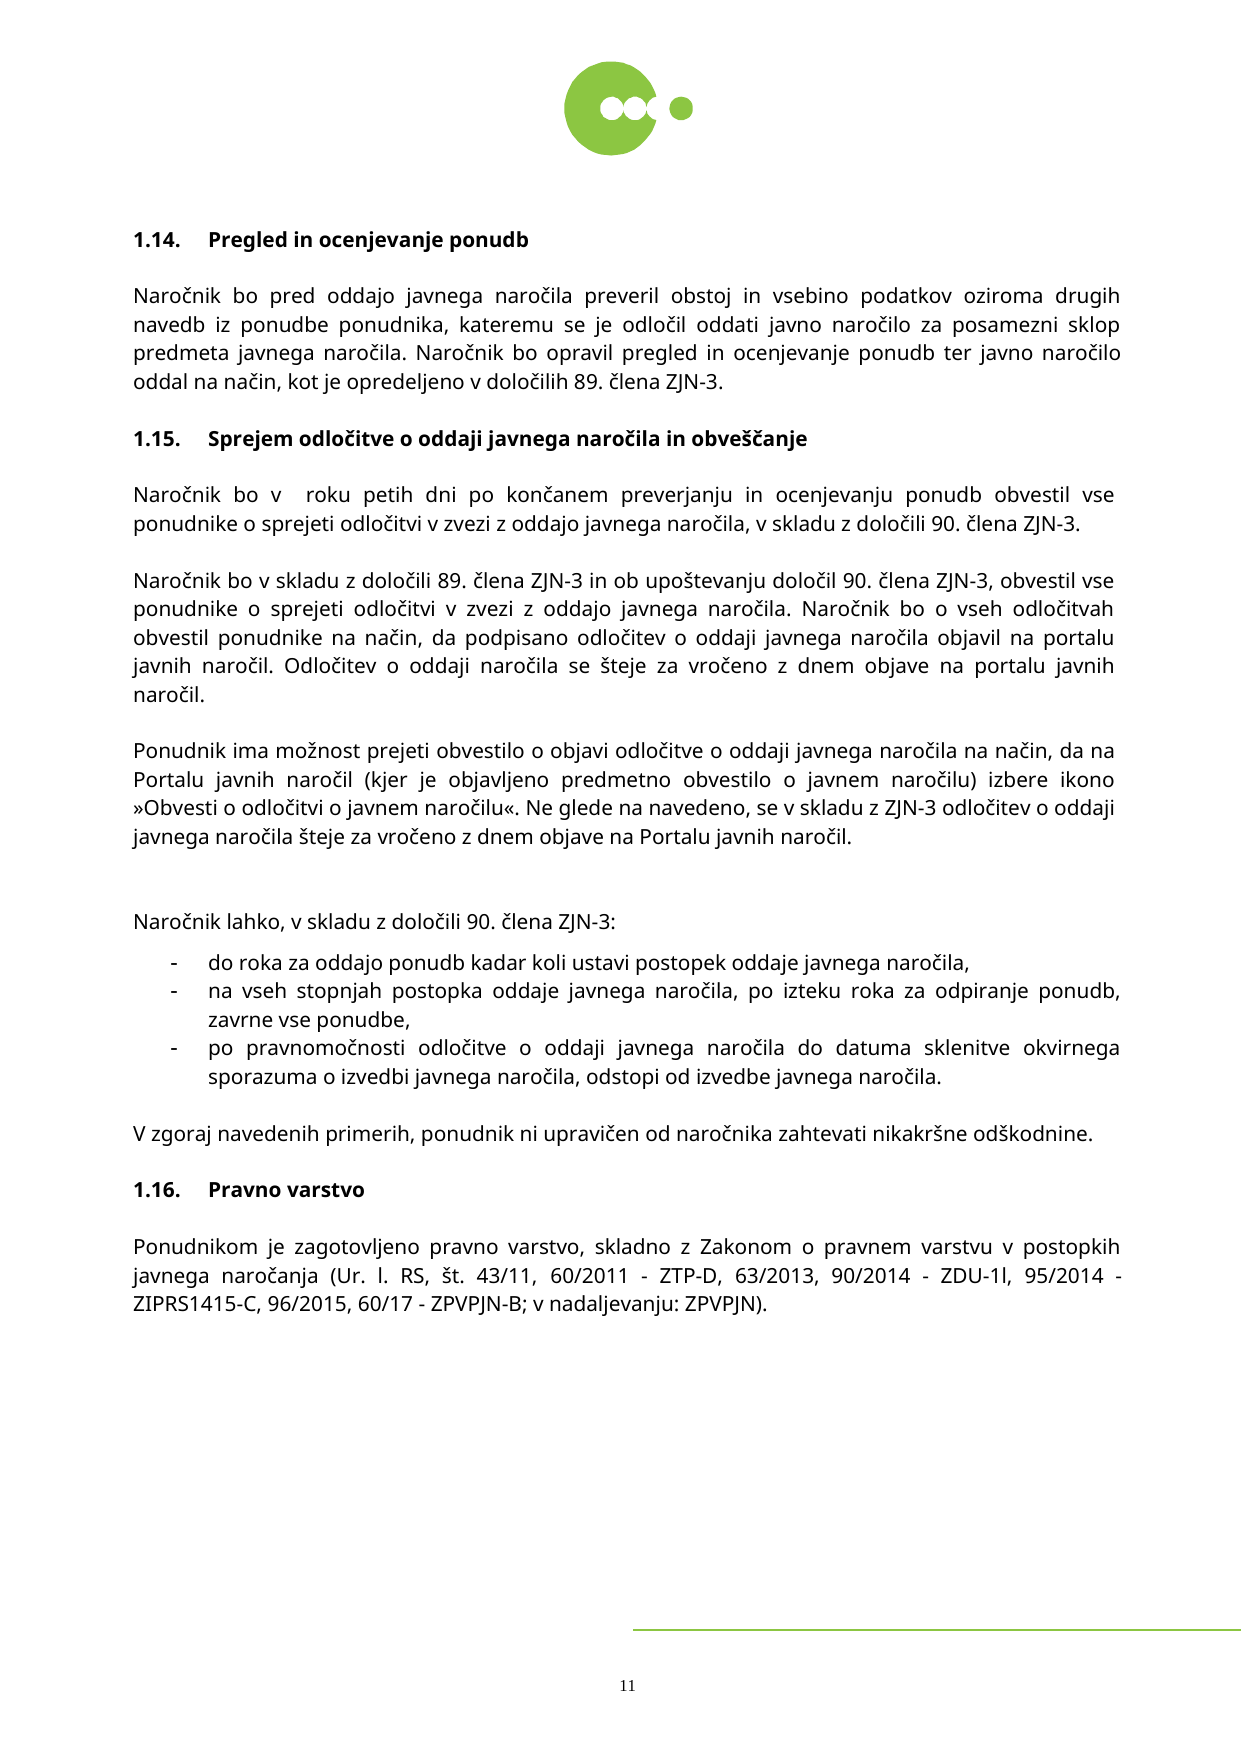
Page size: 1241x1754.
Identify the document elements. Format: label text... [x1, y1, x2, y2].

text Ponudnik ima možnost prejeti obvestilo o objavi odločitve o oddaji javnega naročila na način, da na Portalu javnih naročil (kjer je objavljeno predmetno obvestilo o javnem naročilu) izbere ikono »Obvesti o odločitvi o javnem naročilu«. Ne glede na navedeno, se v skladu z ZJN-3 odločitev o oddaji javnega naročila šteje za vročeno z dnem objave na Portalu javnih naročil. [133, 737, 1116, 850]
text Naročnik bo pred oddajo javnega naročila preveril obstoj in vsebino podatkov oziroma drugih navedb iz ponudbe ponudnika, kateremu se je odločil oddati javno naročilo za posamezni sklop predmeta javnega naročila. Naročnik bo opravil pregled in ocenjevanje ponudb ter javno naročilo oddal na način, kot je opredeljeno v določilih 89. člena ZJN-3. [133, 282, 1122, 395]
text Naročnik bo v roku petih dni po končanem preverjanju in ocenjevanju ponudb obvestil vse ponudnike o sprejeti odločitvi v zvezi z oddajo javnega naročila, v skladu z določili 90. člena ZJN-3. [133, 481, 1116, 537]
text V zgoraj navedenih primerih, ponudnik ni upravičen od naročnika zahtevati nikakršne odškodnine. [133, 1119, 1122, 1147]
list Pravno varstvo [133, 1176, 1122, 1204]
list do roka za oddajo ponudb kadar koli ustavi postopek oddaje javnega naročila, [170, 948, 1122, 977]
text Ponudnikom je zagotovljeno pravno varstvo, skladno z Zakonom o pravnem varstvu v postopkih javnega naročanja (Ur. l. RS, št. 43/11, 60/2011 - ZTP-D, 63/2013, 90/2014 - ZDU-1l, 95/2014 - ZIPRS1415-C, 96/2015, 60/17 - ZPVPJN-B; v nadaljevanju: ZPVPJN). [133, 1232, 1122, 1318]
list Pregled in ocenjevanje ponudb [133, 225, 1122, 253]
list po pravnomočnosti odločitve o oddaji javnega naročila do datuma sklenitve okvirnega sporazuma o izvedbi javnega naročila, odstopi od izvedbe javnega naročila. [170, 1033, 1122, 1090]
list Sprejem odločitve o oddaji javnega naročila in obveščanje [133, 424, 1122, 452]
list na vseh stopnjah postopka oddaje javnega naročila, po izteku roka za odpiranje ponudb, zavrne vse ponudbe, [170, 977, 1122, 1033]
text Naročnik lahko, v skladu z določili 90. člena ZJN-3: [133, 907, 1122, 936]
text Naročnik bo v skladu z določili 89. člena ZJN-3 in ob upoštevanju določil 90. člena ZJN-3, obvestil vse ponudnike o sprejeti odločitvi v zvezi z oddajo javnega naročila. Naročnik bo o vseh odločitvah obvestil ponudnike na način, da podpisano odločitev o oddaji javnega naročila objavil na portalu javnih naročil. Odločitev o oddaji naročila se šteje za vročeno z dnem objave na portalu javnih naročil. [133, 566, 1116, 708]
